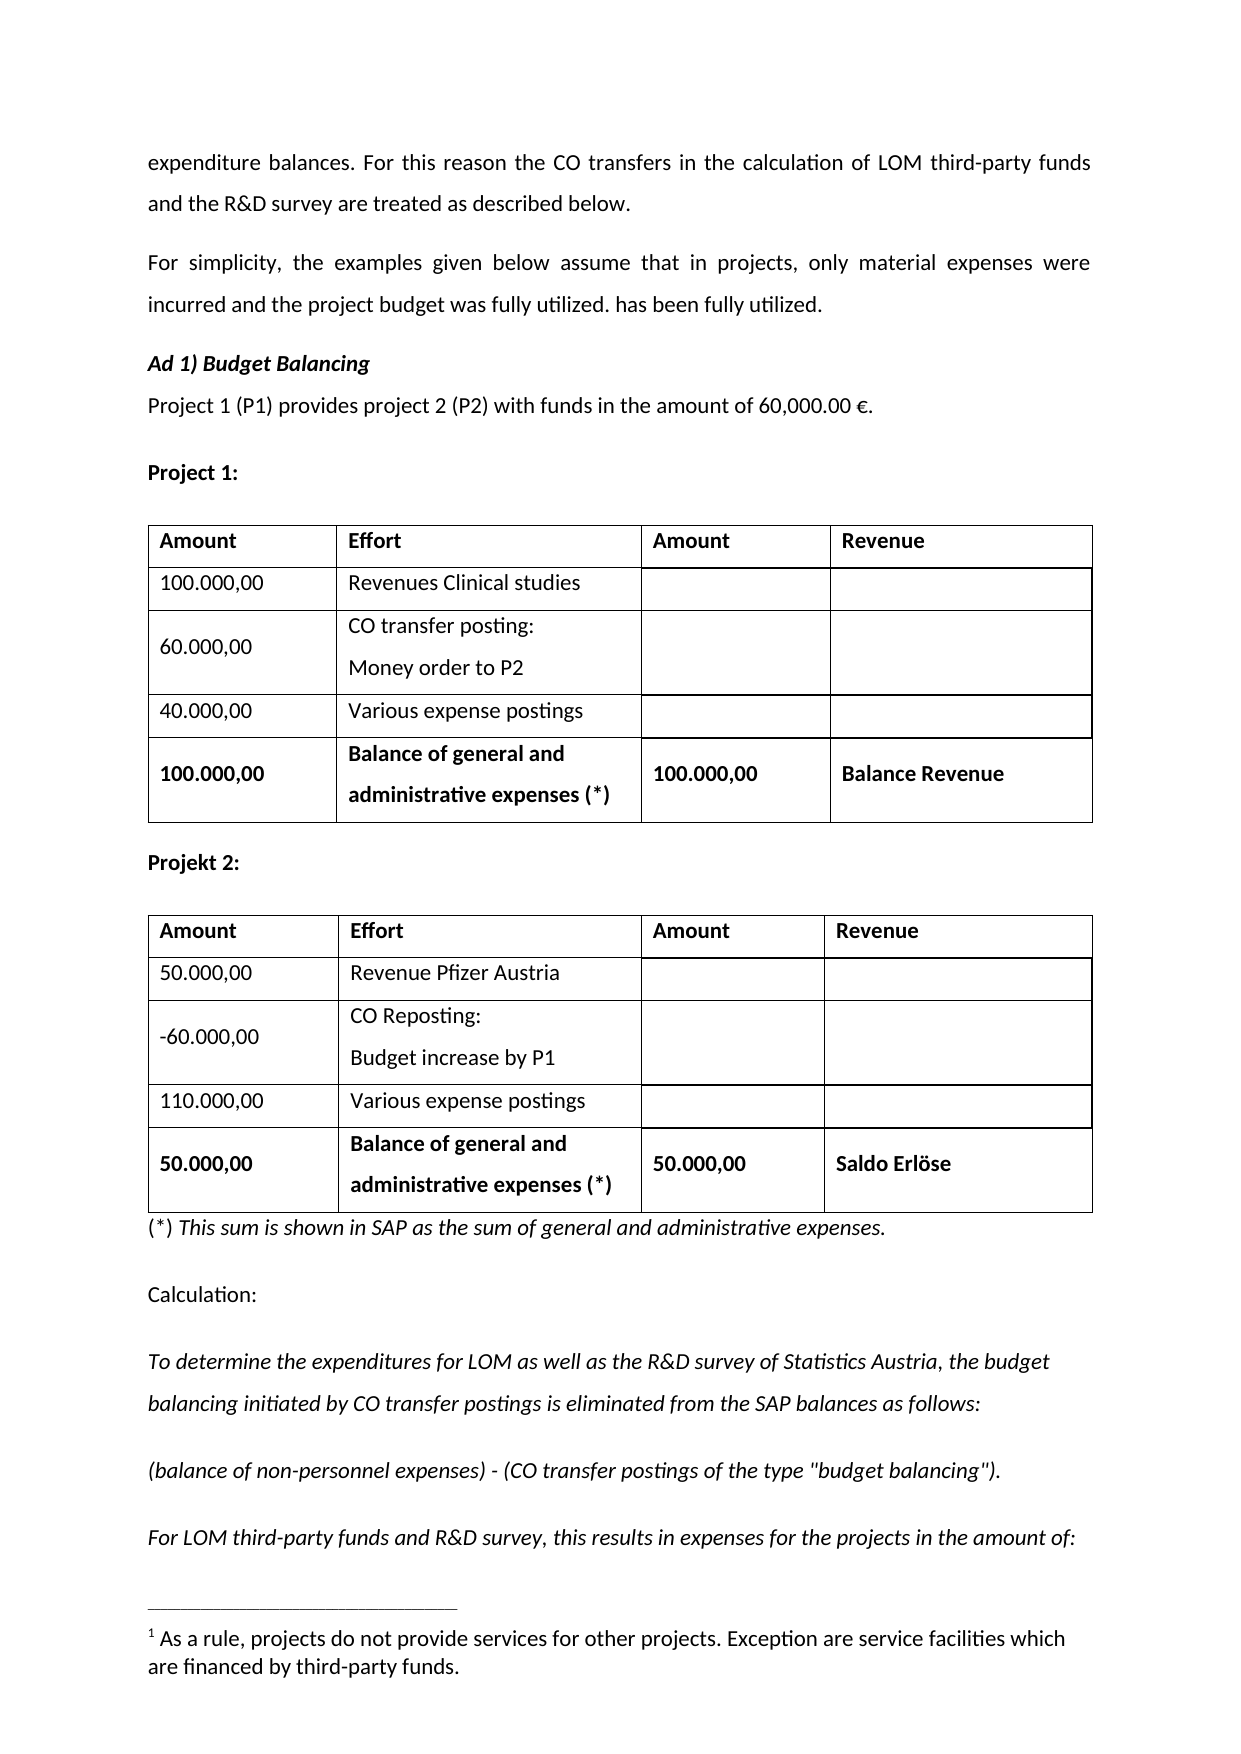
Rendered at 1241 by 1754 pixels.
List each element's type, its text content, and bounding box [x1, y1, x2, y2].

table_cell -60.000,00 [149, 1001, 338, 1084]
table_cell [831, 569, 1091, 610]
text Projekt 2: [148, 848, 1093, 876]
text (*) This sum is shown in SAP as the sum of general and administrative expenses. [148, 1213, 1093, 1241]
table_cell [642, 959, 824, 1000]
table_cell 60.000,00 [149, 611, 336, 694]
table_header Amount [642, 526, 830, 567]
table_cell CO transfer posting: Money order to P2 [337, 611, 641, 694]
table_cell [825, 1001, 1091, 1084]
table_cell [825, 959, 1091, 1000]
table_cell [831, 611, 1091, 694]
table_cell 100.000,00 [149, 738, 336, 822]
table_header Amount [149, 526, 336, 567]
text Ad 1) Budget Balancing Project 1 (P1) provides project 2 (P2) with funds in the amount of 60,000.00 €. [148, 349, 1093, 419]
table_cell Various expense postings [337, 695, 641, 737]
text For LOM third-party funds and R&D survey, this results in expenses for the projects in the amount of: [148, 1523, 1093, 1551]
table_cell [642, 696, 830, 737]
table_cell 100.000,00 [642, 739, 830, 822]
table_cell Various expense postings [339, 1085, 641, 1127]
table_header Effort [337, 526, 641, 567]
table_cell Revenue Pfizer Austria [339, 958, 641, 1000]
table_header Amount [149, 916, 338, 957]
table_cell Revenues Clinical studies [337, 568, 641, 610]
text Calculation: [148, 1280, 1093, 1308]
text To determine the expenditures for LOM as well as the R&D survey of Statistics Austria, the budget balancing initiated by CO transfer postings is eliminated from the SAP balances as follows: [148, 1347, 1093, 1417]
table_cell Balance Revenue [831, 739, 1092, 822]
table_cell 100.000,00 [149, 568, 336, 610]
table_cell CO Reposting: Budget increase by P1 [339, 1001, 641, 1084]
text Project 1: [148, 458, 1093, 486]
table_cell Balance of general and administrative expenses (*) [339, 1128, 641, 1212]
table_cell 110.000,00 [149, 1085, 338, 1127]
table_cell [642, 569, 830, 610]
table_header Revenue [825, 916, 1092, 957]
table_header Revenue [831, 526, 1092, 567]
table_cell [642, 1086, 824, 1127]
table_cell [642, 611, 830, 694]
table_cell [642, 1001, 824, 1084]
table_header Effort [339, 916, 641, 957]
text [148, 148, 1093, 218]
text For simplicity, the examples given below assume that in projects, only material expenses were incurred and the project budget was fully utilized. has been fully utilized. [148, 248, 1093, 318]
table_cell 50.000,00 [149, 1128, 338, 1212]
text (balance of non-personnel expenses) - (CO transfer postings of the type "budget balancing"). [148, 1456, 1093, 1484]
table_header Amount [642, 916, 824, 957]
table_cell [825, 1086, 1091, 1127]
table_cell Balance of general and administrative expenses (*) [337, 738, 641, 822]
table_cell 50.000,00 [642, 1129, 824, 1212]
table_cell 40.000,00 [149, 695, 336, 737]
table_cell [831, 696, 1091, 737]
table_cell 50.000,00 [149, 958, 338, 1000]
table_cell Saldo Erlöse [825, 1129, 1092, 1212]
